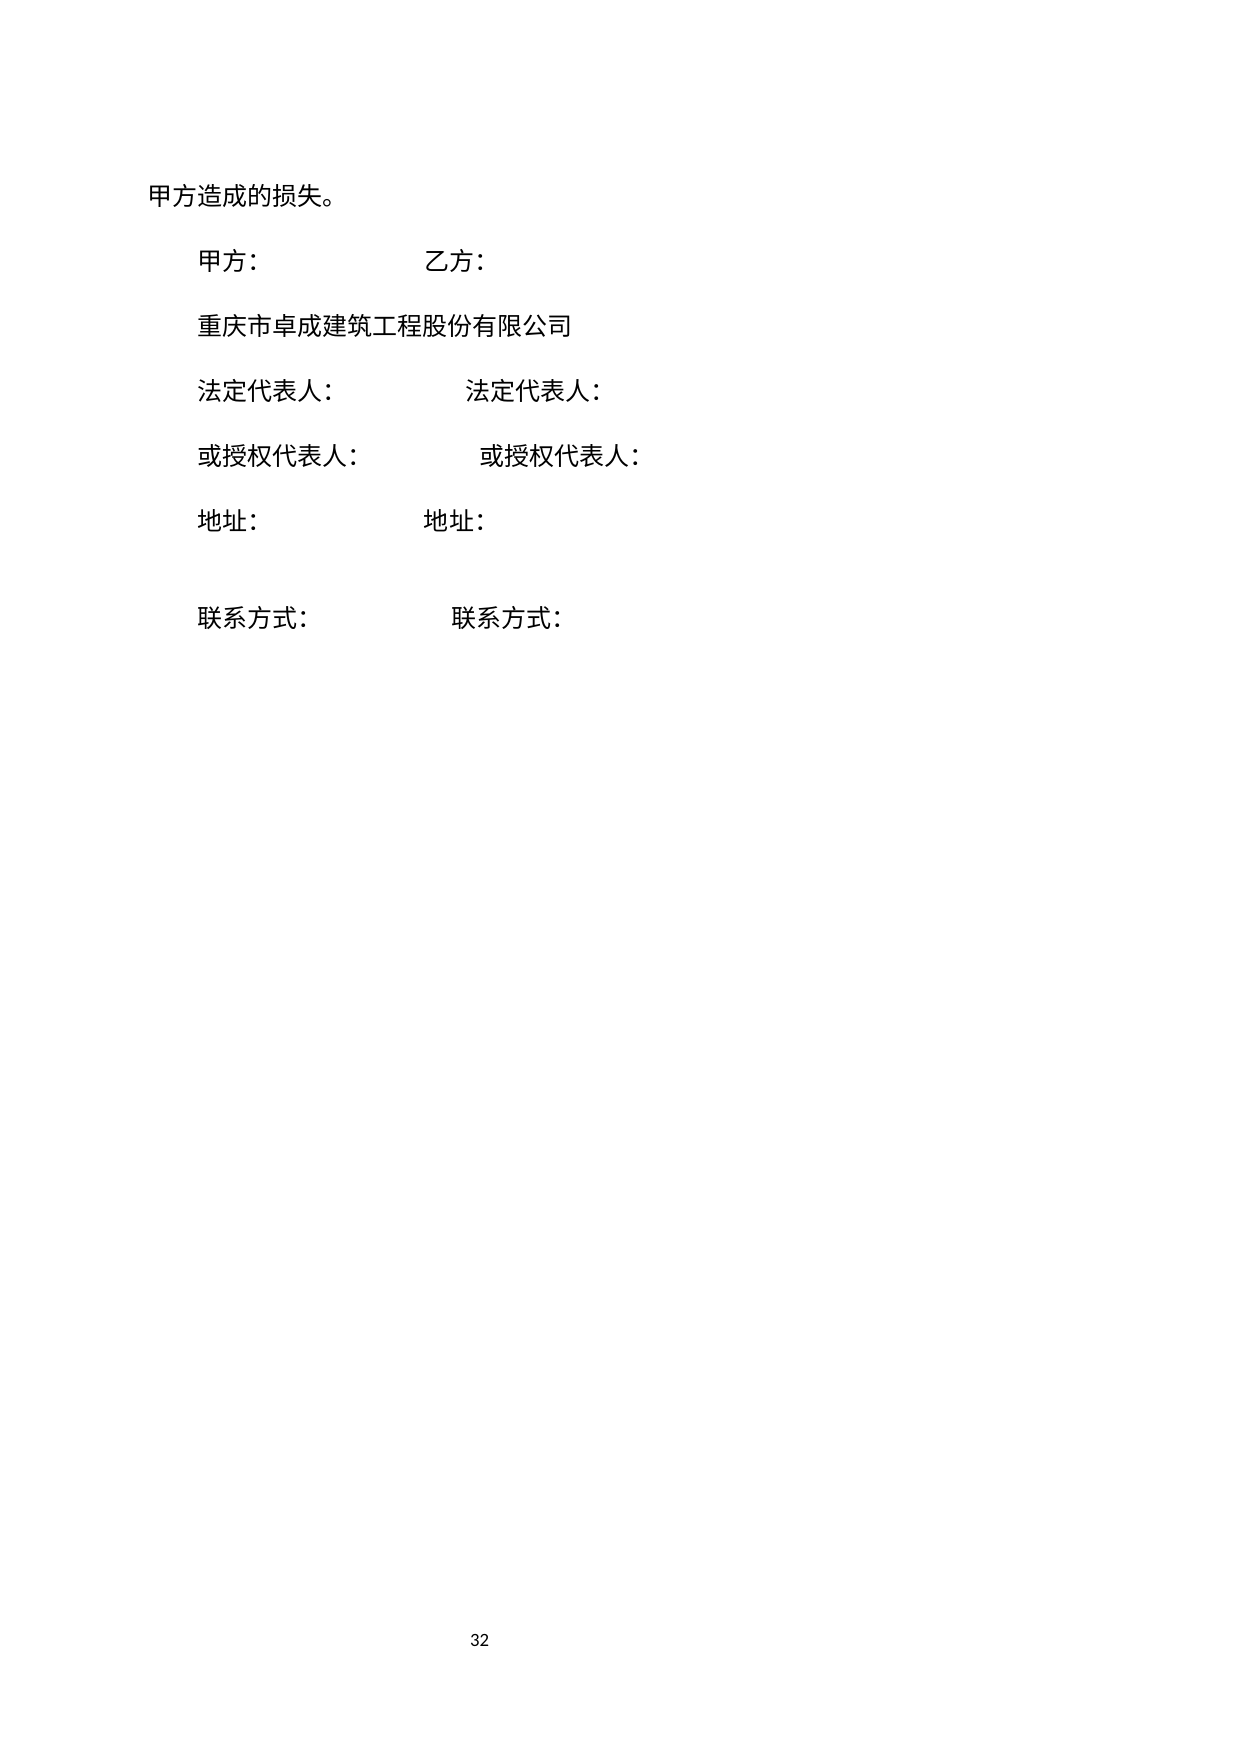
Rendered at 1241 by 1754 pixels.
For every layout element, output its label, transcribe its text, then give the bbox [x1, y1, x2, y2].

text 联系方式： 联系方式： [148, 584, 1093, 649]
text 甲方： 乙方： [148, 227, 1093, 292]
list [148, 162, 1093, 227]
text 重庆市卓成建筑工程股份有限公司 [148, 292, 1093, 357]
text 或授权代表人： 或授权代表人： [148, 422, 1093, 487]
text 法定代表人： 法定代表人： [148, 357, 1093, 422]
text 地址： 地址： [148, 487, 1093, 552]
